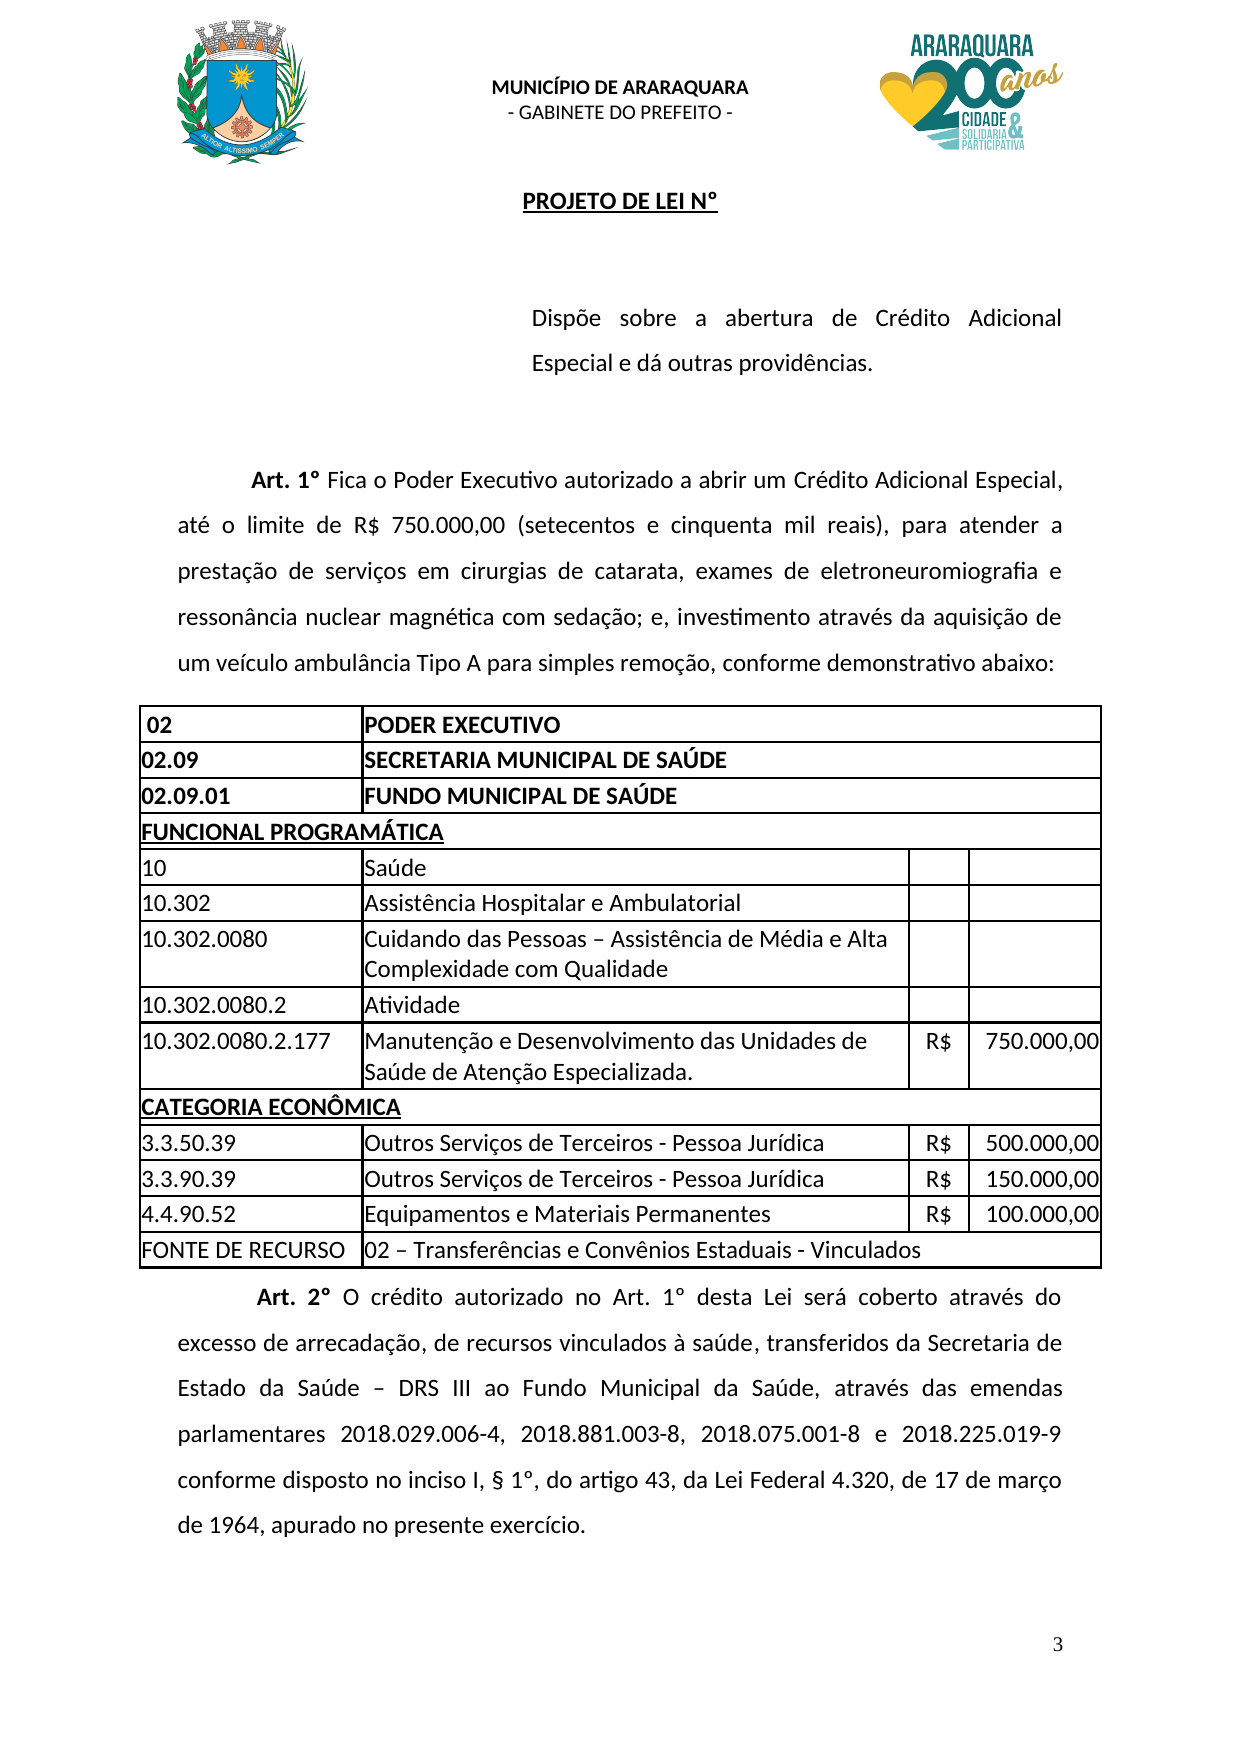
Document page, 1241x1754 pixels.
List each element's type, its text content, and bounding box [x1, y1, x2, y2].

table_cell Outros Serviços de Terceiros - Pessoa Jurídica [364, 1126, 908, 1159]
table_cell [970, 922, 1100, 986]
picture [879, 34, 1063, 150]
picture [177, 20, 308, 165]
table_cell [970, 988, 1100, 1021]
table_cell FONTE DE RECURSO [141, 1233, 361, 1266]
table_cell 3.3.50.39 [141, 1126, 361, 1159]
table_cell 10.302.0080 [141, 922, 361, 986]
table_cell Equipamentos e Materiais Permanentes [364, 1197, 908, 1231]
table_cell 02.09 [141, 743, 361, 777]
table_cell R$ [910, 1161, 968, 1195]
table_header 02 [141, 707, 361, 741]
table_cell Manutenção e Desenvolvimento das Unidades de Saúde de Atenção Especializada. [364, 1024, 908, 1088]
table_cell 4.4.90.52 [141, 1197, 361, 1231]
table_cell 500.000,00 [970, 1126, 1100, 1159]
table_cell R$ [910, 1126, 968, 1159]
table_cell 750.000,00 [970, 1024, 1100, 1088]
table_cell 02.09.01 [141, 779, 361, 812]
table_header PODER EXECUTIVO [364, 707, 1100, 741]
table_cell Outros Serviços de Terceiros - Pessoa Jurídica [364, 1161, 908, 1195]
table_cell FUNDO MUNICIPAL DE SAÚDE [364, 779, 1100, 812]
table_cell R$ [910, 1197, 968, 1231]
table_cell 02 – Transferências e Convênios Estaduais - Vinculados [364, 1233, 1100, 1266]
table_cell [910, 922, 968, 986]
text Art. 1º Fica o Poder Executivo autorizado a abrir um Crédito Adicional Especial, até o limite de R$ 750.000,00 (setecentos e cinquenta mil reais), para atender a prestação de serviços em cirurgias de catarata, exames de eletroneuromiografia e ressonância nuclear magnética com sedação; e, investimento através da aquisição de um veículo ambulância Tipo A para simples remoção, conforme demonstrativo abaixo: [177, 464, 1063, 677]
table_cell 100.000,00 [970, 1197, 1100, 1231]
text Dispõe sobre a abertura de Crédito Adicional Especial e dá outras providências. [532, 302, 1063, 378]
table_cell [970, 886, 1100, 919]
table_cell 10.302 [141, 886, 361, 919]
table_cell R$ [910, 1024, 968, 1088]
table_cell SECRETARIA MUNICIPAL DE SAÚDE [364, 743, 1100, 777]
table_cell 10.302.0080.2 [141, 988, 361, 1021]
table_cell [910, 886, 968, 919]
table_cell Atividade [364, 988, 908, 1021]
text Art. 2º O crédito autorizado no Art. 1º desta Lei será coberto através do excesso de arrecadação, de recursos vinculados à saúde, transferidos da Secretaria de Estado da Saúde – DRS III ao Fundo Municipal da Saúde, através das emendas parlamentares 2018.029.006-4, 2018.881.003-8, 2018.075.001-8 e 2018.225.019-9 conforme disposto no inciso I, § 1º, do artigo 43, da Lei Federal 4.320, de 17 de março de 1964, apurado no presente exercício. [177, 1281, 1063, 1540]
table_cell [910, 988, 968, 1021]
table_cell Saúde [364, 850, 908, 884]
table_cell [970, 850, 1100, 884]
table_cell 10 [141, 850, 361, 884]
table_cell Assistência Hospitalar e Ambulatorial [364, 886, 908, 919]
table_cell Cuidando das Pessoas – Assistência de Média e Alta Complexidade com Qualidade [364, 922, 908, 986]
table_cell 10.302.0080.2.177 [141, 1024, 361, 1088]
text PROJETO DE LEI Nº [177, 185, 1063, 216]
table_cell CATEGORIA ECONÔMICA [141, 1090, 1100, 1123]
table_cell [910, 850, 968, 884]
table_cell FUNCIONAL PROGRAMÁTICA [141, 814, 1100, 848]
table_cell 150.000,00 [970, 1161, 1100, 1195]
table_cell 3.3.90.39 [141, 1161, 361, 1195]
